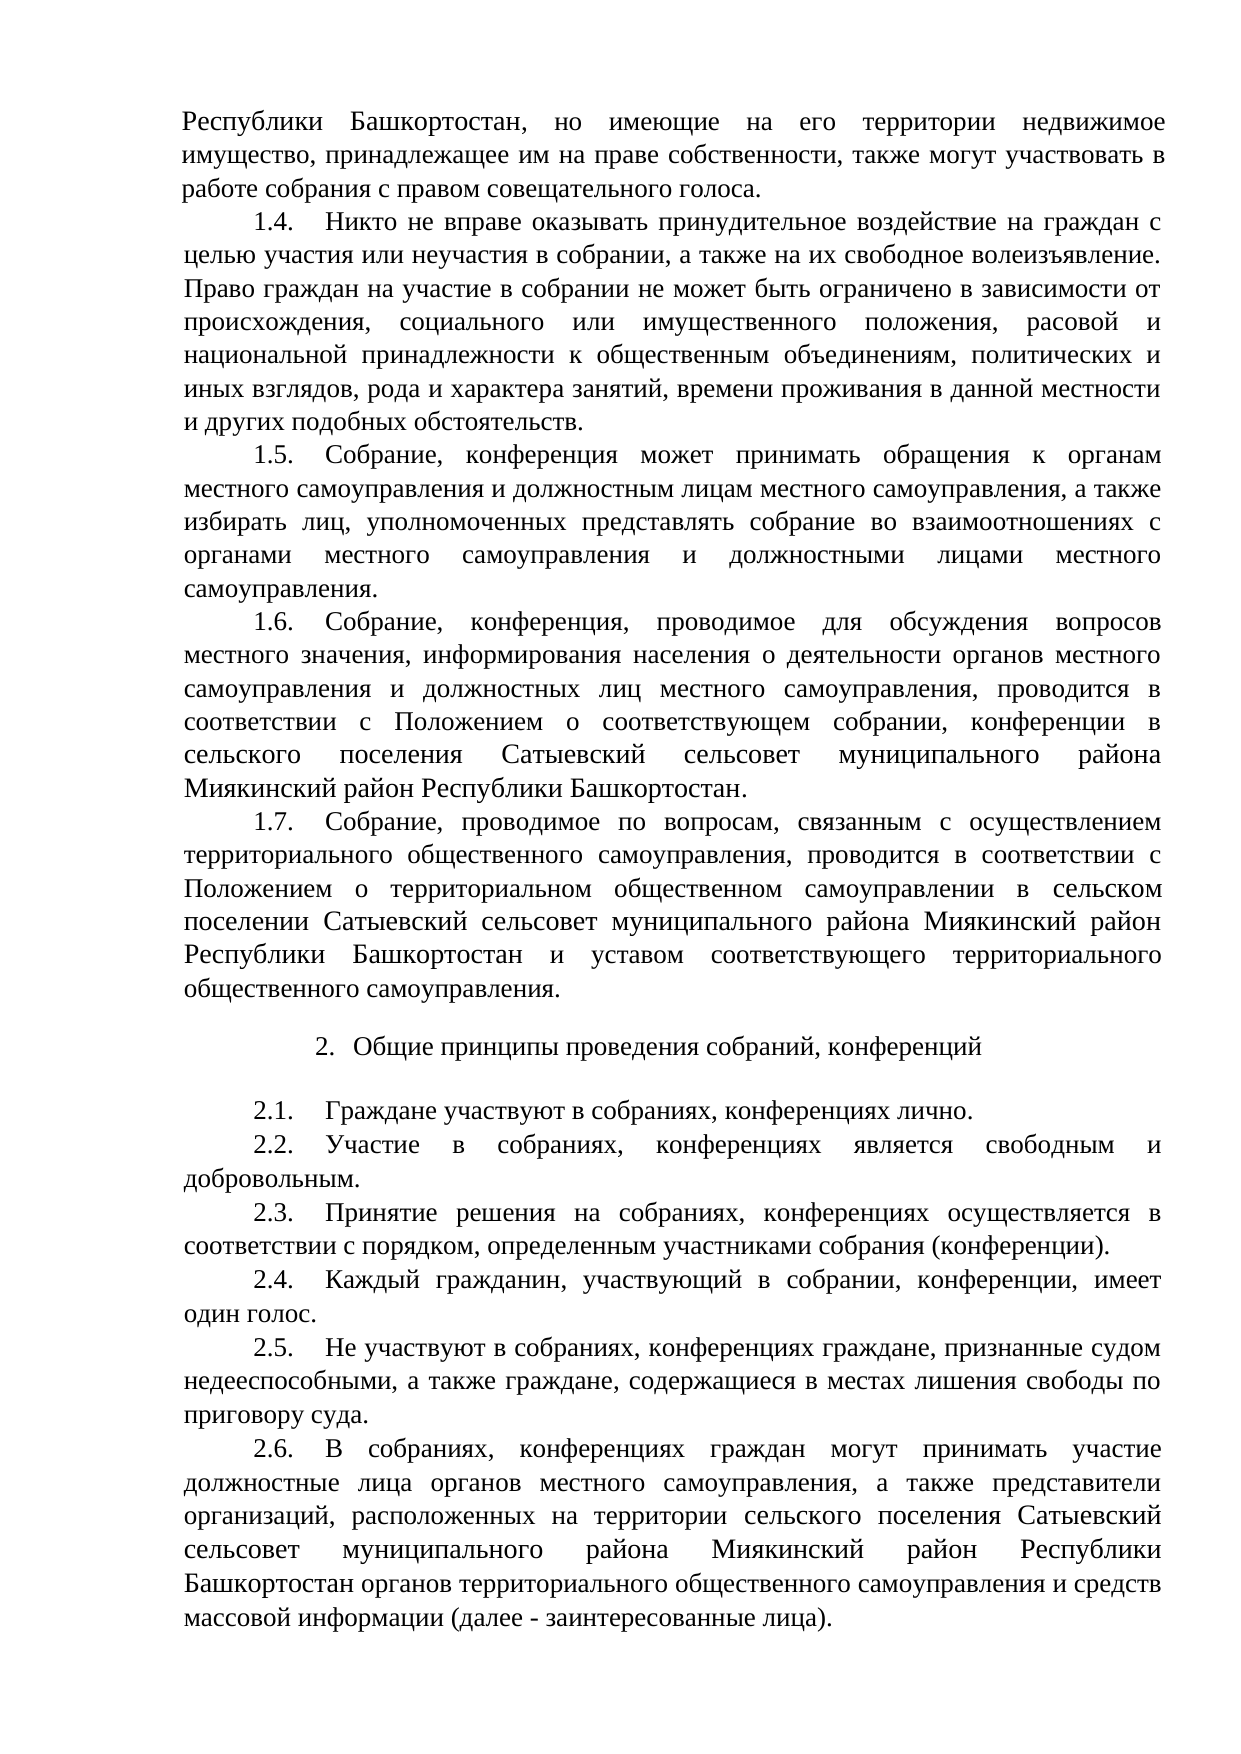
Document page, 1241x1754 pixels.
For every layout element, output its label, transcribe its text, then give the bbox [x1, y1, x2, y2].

list В собраниях, конференциях граждан могут принимать участие должностные лица органов местного самоуправления, а также представители организаций, расположенных на территории сельского поселения Сатыевский сельсовет муниципального района Миякинский район Республики Башкортостан органов территориального общественного самоуправления и средств массовой информации (далее - заинтересованные лица). [183, 1430, 1162, 1633]
list Никто не вправе оказывать принудительное воздействие на граждан с целью участия или неучастия в собрании, а также на их свободное волеизъявление. Право граждан на участие в собрании не может быть ограничено в зависимости от происхождения, социального или имущественного положения, расовой и национальной принадлежности к общественным объединениям, политических и иных взглядов, рода и характера занятий, времени проживания в данной местности и других подобных обстоятельств. [183, 204, 1162, 437]
list Собрание, проводимое по вопросам, связанным с осуществлением территориального общественного самоуправления, проводится в соответствии с Положением о территориальном общественном самоуправлении в сельском поселении Сатыевский сельсовет муниципального района Миякинский район Республики Башкортостан и уставом соответствующего территориального общественного самоуправления. [183, 804, 1162, 1004]
list Собрание, конференция, проводимое для обсуждения вопросов местного значения, информирования населения о деятельности органов местного самоуправления и должностных лиц местного самоуправления, проводится в соответствии с Положением о соответствующем собрании, конференции в сельского поселения Сатыевский сельсовет муниципального района Миякинский район Республики Башкортостан. [183, 604, 1162, 804]
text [181, 104, 1167, 204]
list Каждый гражданин, участвующий в собрании, конференции, имеет один голос. [183, 1262, 1162, 1329]
list Общие принципы проведения собраний, конференций [315, 1034, 1167, 1061]
list Не участвуют в собраниях, конференциях граждане, признанные судом недееспособными, а также граждане, содержащиеся в местах лишения свободы по приговору суда. [183, 1329, 1162, 1430]
list Граждане участвуют в собраниях, конференциях лично. [183, 1093, 1167, 1127]
list Участие в собраниях, конференциях является свободным и добровольным. [183, 1127, 1162, 1194]
list Принятие решения на собраниях, конференциях осуществляется в соответствии с порядком, определенным участниками собрания (конференции). [183, 1194, 1162, 1262]
list Собрание, конференция может принимать обращения к органам местного самоуправления и должностным лицам местного самоуправления, а также избирать лиц, уполномоченных представлять собрание во взаимоотношениях с органами местного самоуправления и должностными лицами местного самоуправления. [183, 437, 1162, 604]
